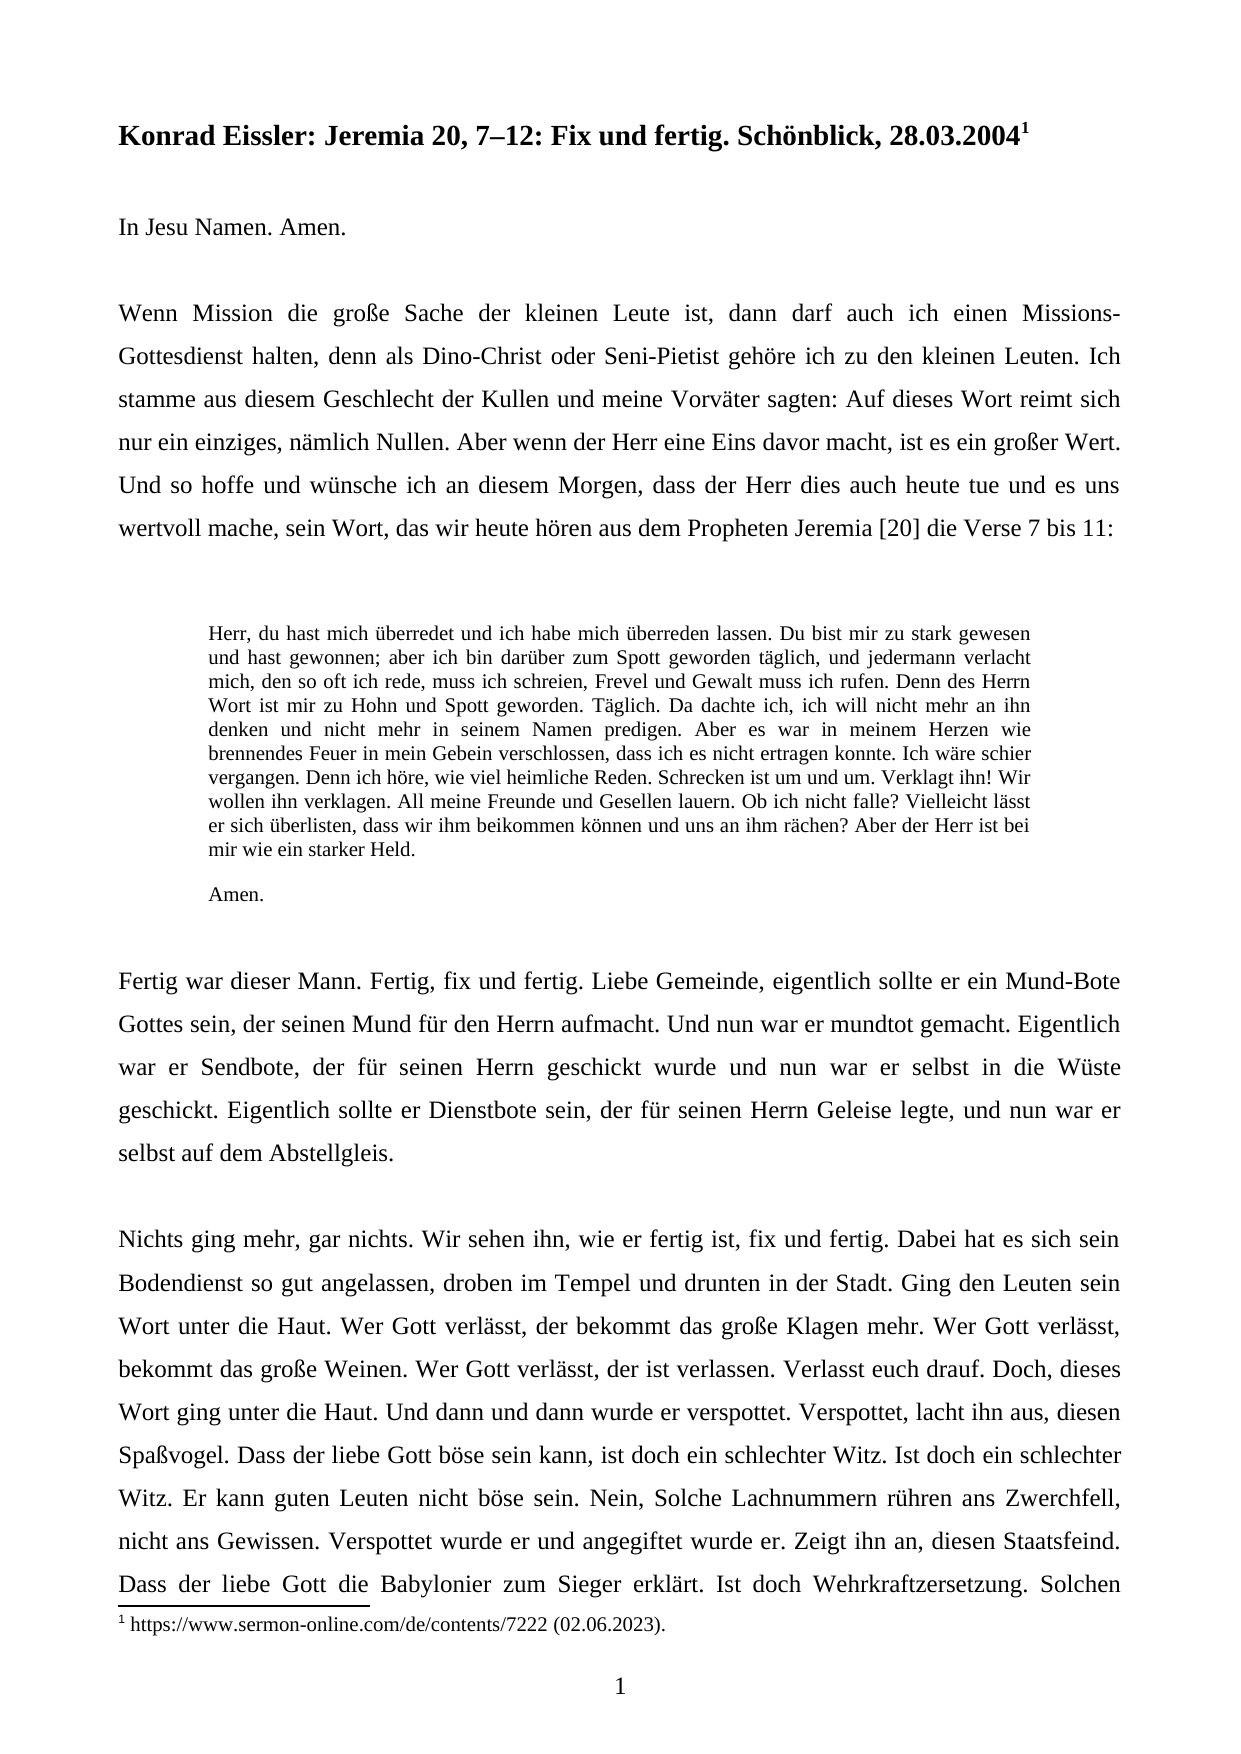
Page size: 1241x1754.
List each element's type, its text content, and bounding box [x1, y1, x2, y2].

text Wenn Mission die große Sache der kleinen Leute ist, dann darf auch ich einen Missions-Gottesdienst halten, denn als Dino-Christ oder Seni-Pietist gehöre ich zu den kleinen Leuten. Ich stamme aus diesem Geschlecht der Kullen und meine Vorväter sagten: Auf dieses Wort reimt sich nur ein einziges, nämlich Nullen. Aber wenn der Herr eine Eins davor macht, ist es ein großer Wert. Und so hoffe und wünsche ich an diesem Morgen, dass der Herr dies auch heute tue und es uns wertvoll mache, sein Wort, das wir heute hören aus dem Propheten Jeremia [20] die Verse 7 bis 11: [118, 298, 1122, 542]
text Konrad Eissler: Jeremia 20, 7–12: Fix und fertig. Schönblick, 28.03.2004 [118, 118, 1122, 152]
text Amen. [208, 882, 1032, 906]
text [118, 1224, 1122, 1598]
text In Jesu Namen. Amen. [118, 212, 1122, 240]
text Herr, du hast mich überredet und ich habe mich überreden lassen. Du bist mir zu stark gewesen und hast gewonnen; aber ich bin darüber zum Spott geworden täglich, und jedermann verlacht mich, den so oft ich rede, muss ich schreien, Frevel und Gewalt muss ich rufen. Denn des Herrn Wort ist mir zu Hohn und Spott geworden. Täglich. Da dachte ich, ich will nicht mehr an ihn denken und nicht mehr in seinem Namen predigen. Aber es war in meinem Herzen wie brennendes Feuer in mein Gebein verschlossen, dass ich es nicht ertragen konnte. Ich wäre schier vergangen. Denn ich höre, wie viel heimliche Reden. Schrecken ist um und um. Verklagt ihn! Wir wollen ihn verklagen. All meine Freunde und Gesellen lauern. Ob ich nicht falle? Vielleicht lässt er sich überlisten, dass wir ihm beikommen können und uns an ihm rächen? Aber der Herr ist bei mir wie ein starker Held. [208, 621, 1032, 861]
text Fertig war dieser Mann. Fertig, fix und fertig. Liebe Gemeinde, eigentlich sollte er ein Mund-Bote Gottes sein, der seinen Mund für den Herrn aufmacht. Und nun war er mundtot gemacht. Eigentlich war er Sendbote, der für seinen Herrn geschickt wurde und nun war er selbst in die Wüste geschickt. Eigentlich sollte er Dienstbote sein, der für seinen Herrn Geleise legte, und nun war er selbst auf dem Abstellgleis. [118, 966, 1122, 1167]
